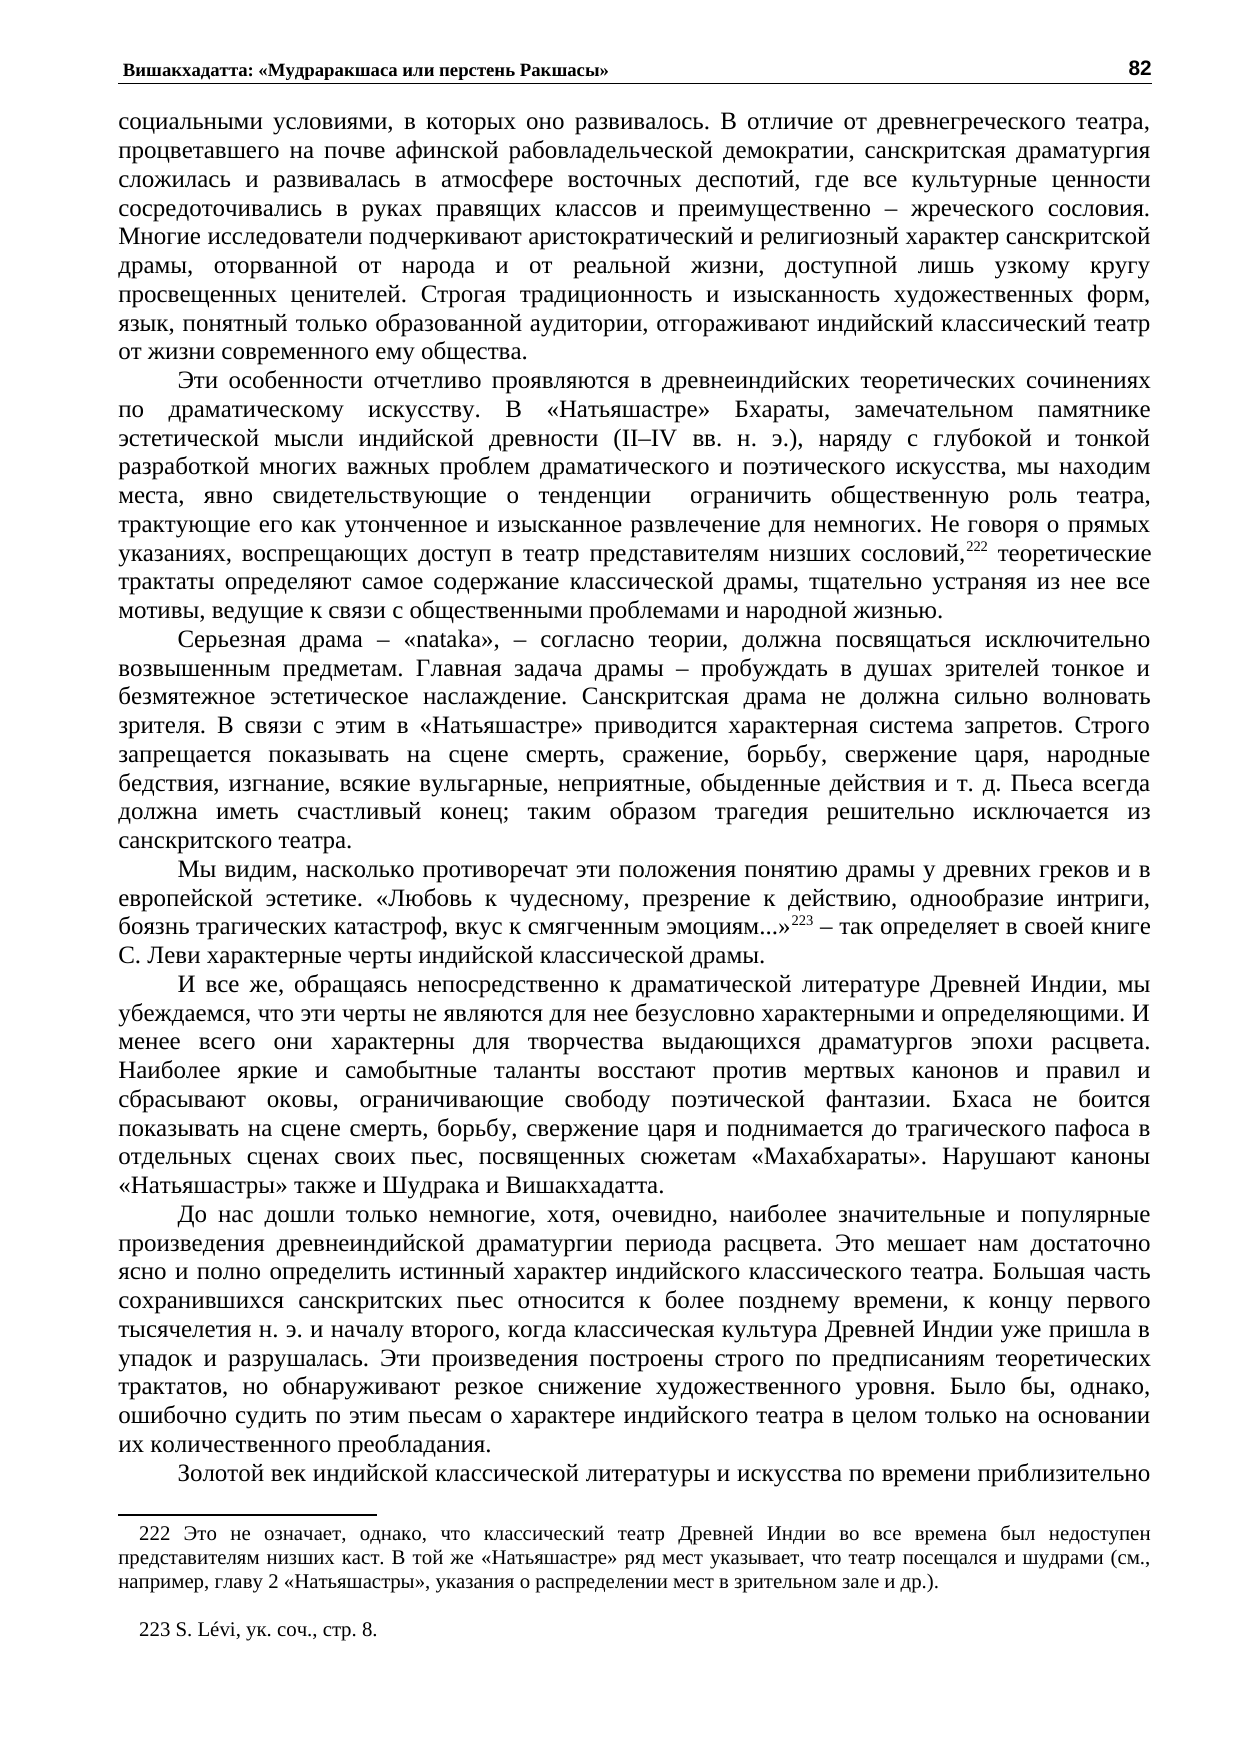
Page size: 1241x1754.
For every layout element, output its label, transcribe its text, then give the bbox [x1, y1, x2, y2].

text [118, 1458, 1152, 1486]
text Эти особенности отчетливо проявляются в древнеиндийских теоретических сочинениях по драматическому искусству. В «Натьяшастре» Бхараты, замечательном памятнике эстетической мысли индийской древности (II–IV вв. н. э.), наряду с глубокой и тонкой разработкой многих важных проблем драматического и поэтического искусства, мы находим места, явно свидетельствующие о тенденции ограничить общественную роль театра, трактующие его как утонченное и изысканное развлечение для немногих. Не говоря о прямых указаниях, воспрещающих доступ в театр представителям низших сословий, теоретические трактаты определяют самое содержание классической драмы, тщательно устраняя из нее все мотивы, ведущие к связи с общественными проблемами и народной жизнью. [118, 365, 1152, 624]
text Серьезная драма – «nataka», – согласно теории, должна посвящаться исключительно возвышенным предметам. Главная задача драмы – пробуждать в душах зрителей тонкое и безмятежное эстетическое наслаждение. Санскритская драма не должна сильно волновать зрителя. В связи с этим в «Натьяшастре» приводится характерная система запретов. Строго запрещается показывать на сцене смерть, сражение, борьбу, свержение царя, народные бедствия, изгнание, всякие вульгарные, неприятные, обыденные действия и т. д. Пьеса всегда должна иметь счастливый конец; таким образом трагедия решительно исключается из санскритского театра. [118, 624, 1152, 854]
text До нас дошли только немногие, хотя, очевидно, наиболее значительные и популярные произведения древнеиндийской драматургии периода расцвета. Это мешает нам достаточно ясно и полно определить истинный характер индийского классического театра. Большая часть сохранившихся санскритских пьес относится к более позднему времени, к концу первого тысячелетия н. э. и началу второго, когда классическая культура Древней Индии уже пришла в упадок и разрушалась. Эти произведения построены строго по предписаниям теоретических трактатов, но обнаруживают резкое снижение художественного уровня. Было бы, однако, ошибочно судить по этим пьесам о характере индийского театра в целом только на основании их количественного преобладания. [118, 1199, 1152, 1458]
text И все же, обращаясь непосредственно к драматической литературе Древней Индии, мы убеждаемся, что эти черты не являются для нее безусловно характерными и определяющими. И менее всего они характерны для творчества выдающихся драматургов эпохи расцвета. Наиболее яркие и самобытные таланты восстают против мертвых канонов и правил и сбрасывают оковы, ограничивающие свободу поэтической фантазии. Бхаса не боится показывать на сцене смерть, борьбу, свержение царя и поднимается до трагического пафоса в отдельных сценах своих пьес, посвященных сюжетам «Махабхараты». Нарушают каноны «Натьяшастры» также и Шудрака и Вишакхадатта. [118, 969, 1152, 1199]
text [118, 106, 1152, 365]
text Мы видим, насколько противоречат эти положения понятию драмы у древних греков и в европейской эстетике. «Любовь к чудесному, презрение к действию, однообразие интриги, боязнь трагических катастроф, вкус к смягченным эмоциям...» – так определяет в своей книге С. Леви характерные черты индийской классической драмы. [118, 854, 1152, 969]
